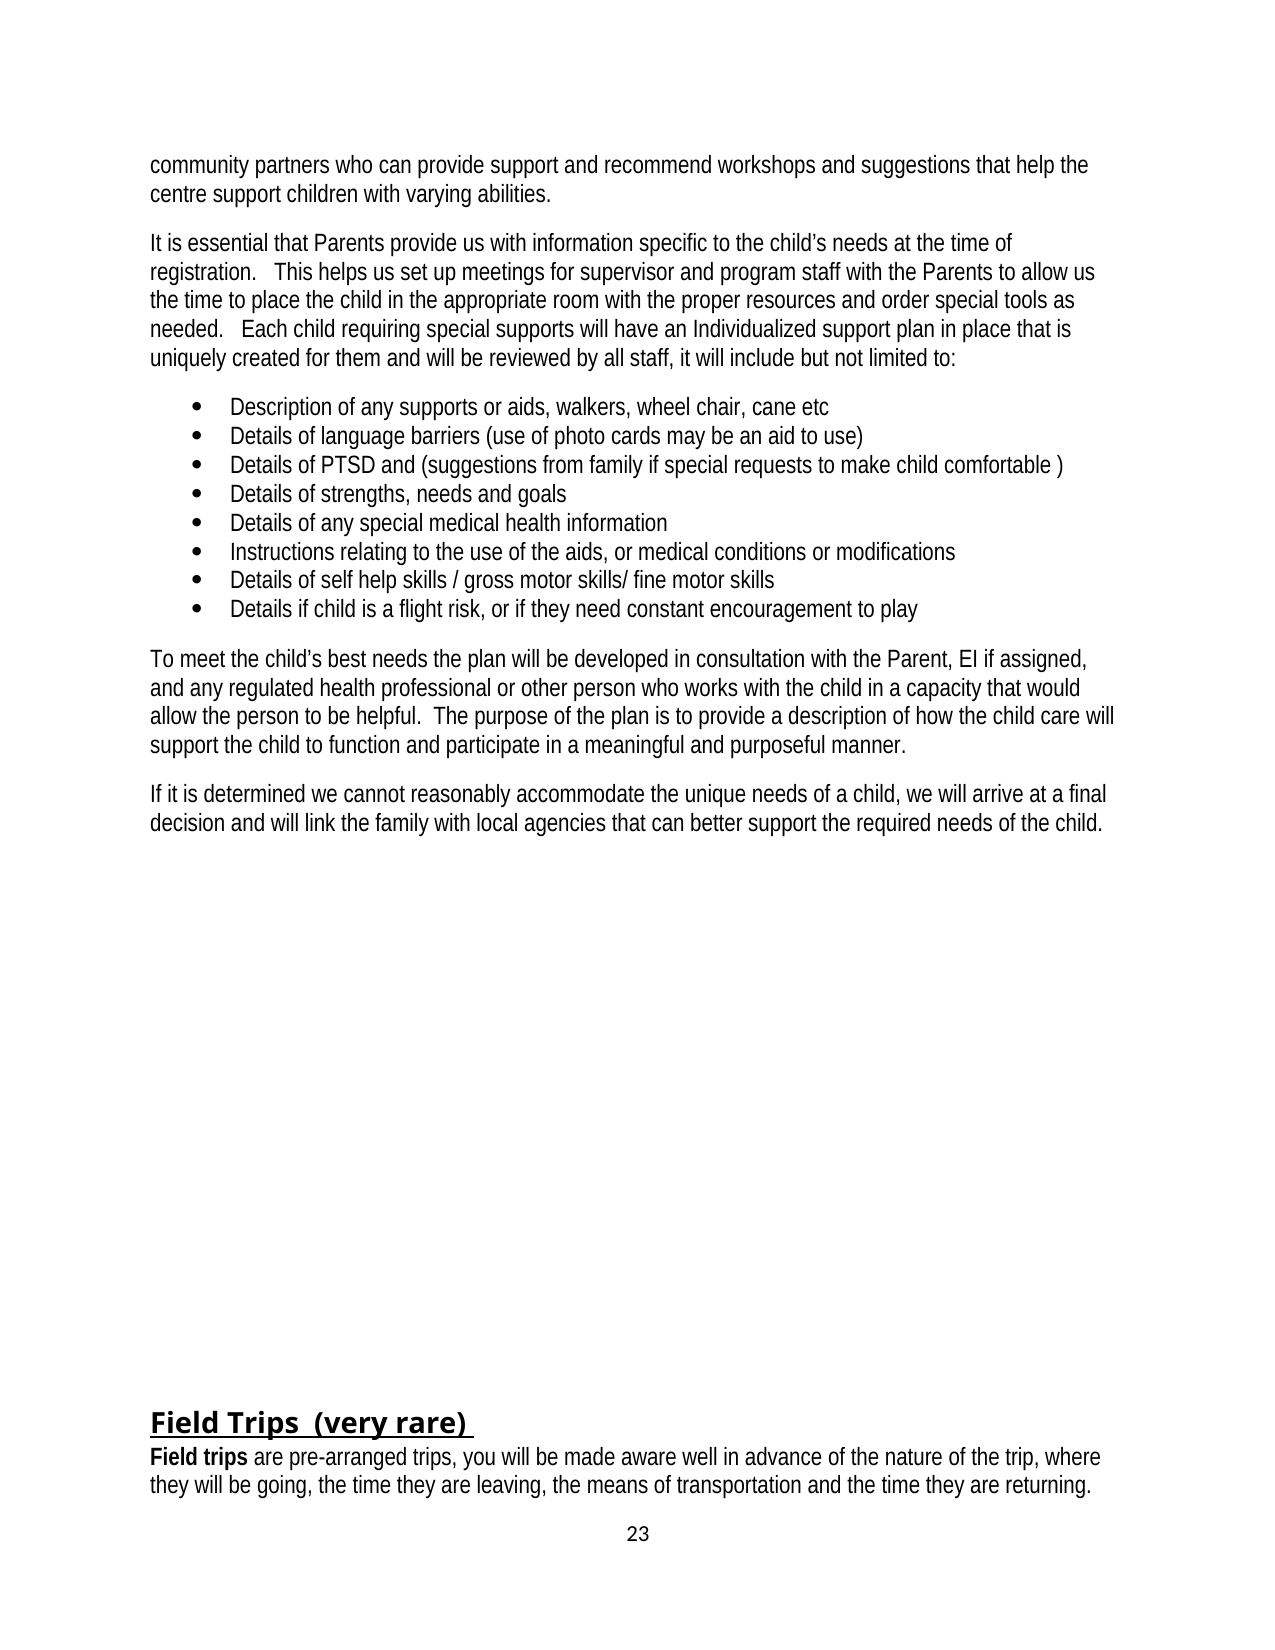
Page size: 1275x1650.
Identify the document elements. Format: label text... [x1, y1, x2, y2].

list Details of language barriers (use of photo cards may be an aid to use) [192, 421, 1125, 450]
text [150, 1442, 1125, 1499]
text Field Trips (very rare) [150, 1402, 1125, 1442]
text To meet the child’s best needs the plan will be developed in consultation with the Parent, EI if assigned, and any regulated health professional or other person who works with the child in a capacity that would allow the person to be helpful. The purpose of the plan is to provide a description of how the child care will support the child to function and participate in a meaningful and purposeful manner. [150, 644, 1125, 758]
list Details of any special medical health information [192, 508, 1125, 536]
text If it is determined we cannot reasonably accommodate the unique needs of a child, we will arrive at a final decision and will link the family with local agencies that can better support the required needs of the child. [150, 779, 1125, 837]
list Details of self help skills / gross motor skills/ fine motor skills [192, 565, 1125, 594]
list Details of PTSD and (suggestions from family if special requests to make child comfortable ) [192, 450, 1125, 479]
list Description of any supports or aids, walkers, wheel chair, cane etc [192, 392, 1125, 421]
text It is essential that Parents provide us with information specific to the child’s needs at the time of registration. This helps us set up meetings for supervisor and program staff with the Parents to allow us the time to place the child in the appropriate room with the proper resources and order special tools as needed. Each child requiring special supports will have an Individualized support plan in place that is uniquely created for them and will be reviewed by all staff, it will include but not limited to: [150, 228, 1125, 371]
list Instructions relating to the use of the aids, or medical conditions or modifications [192, 536, 1125, 565]
list Details if child is a flight risk, or if they need constant encouragement to play [192, 594, 1125, 623]
list Details of strengths, needs and goals [192, 479, 1125, 508]
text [150, 150, 1125, 207]
